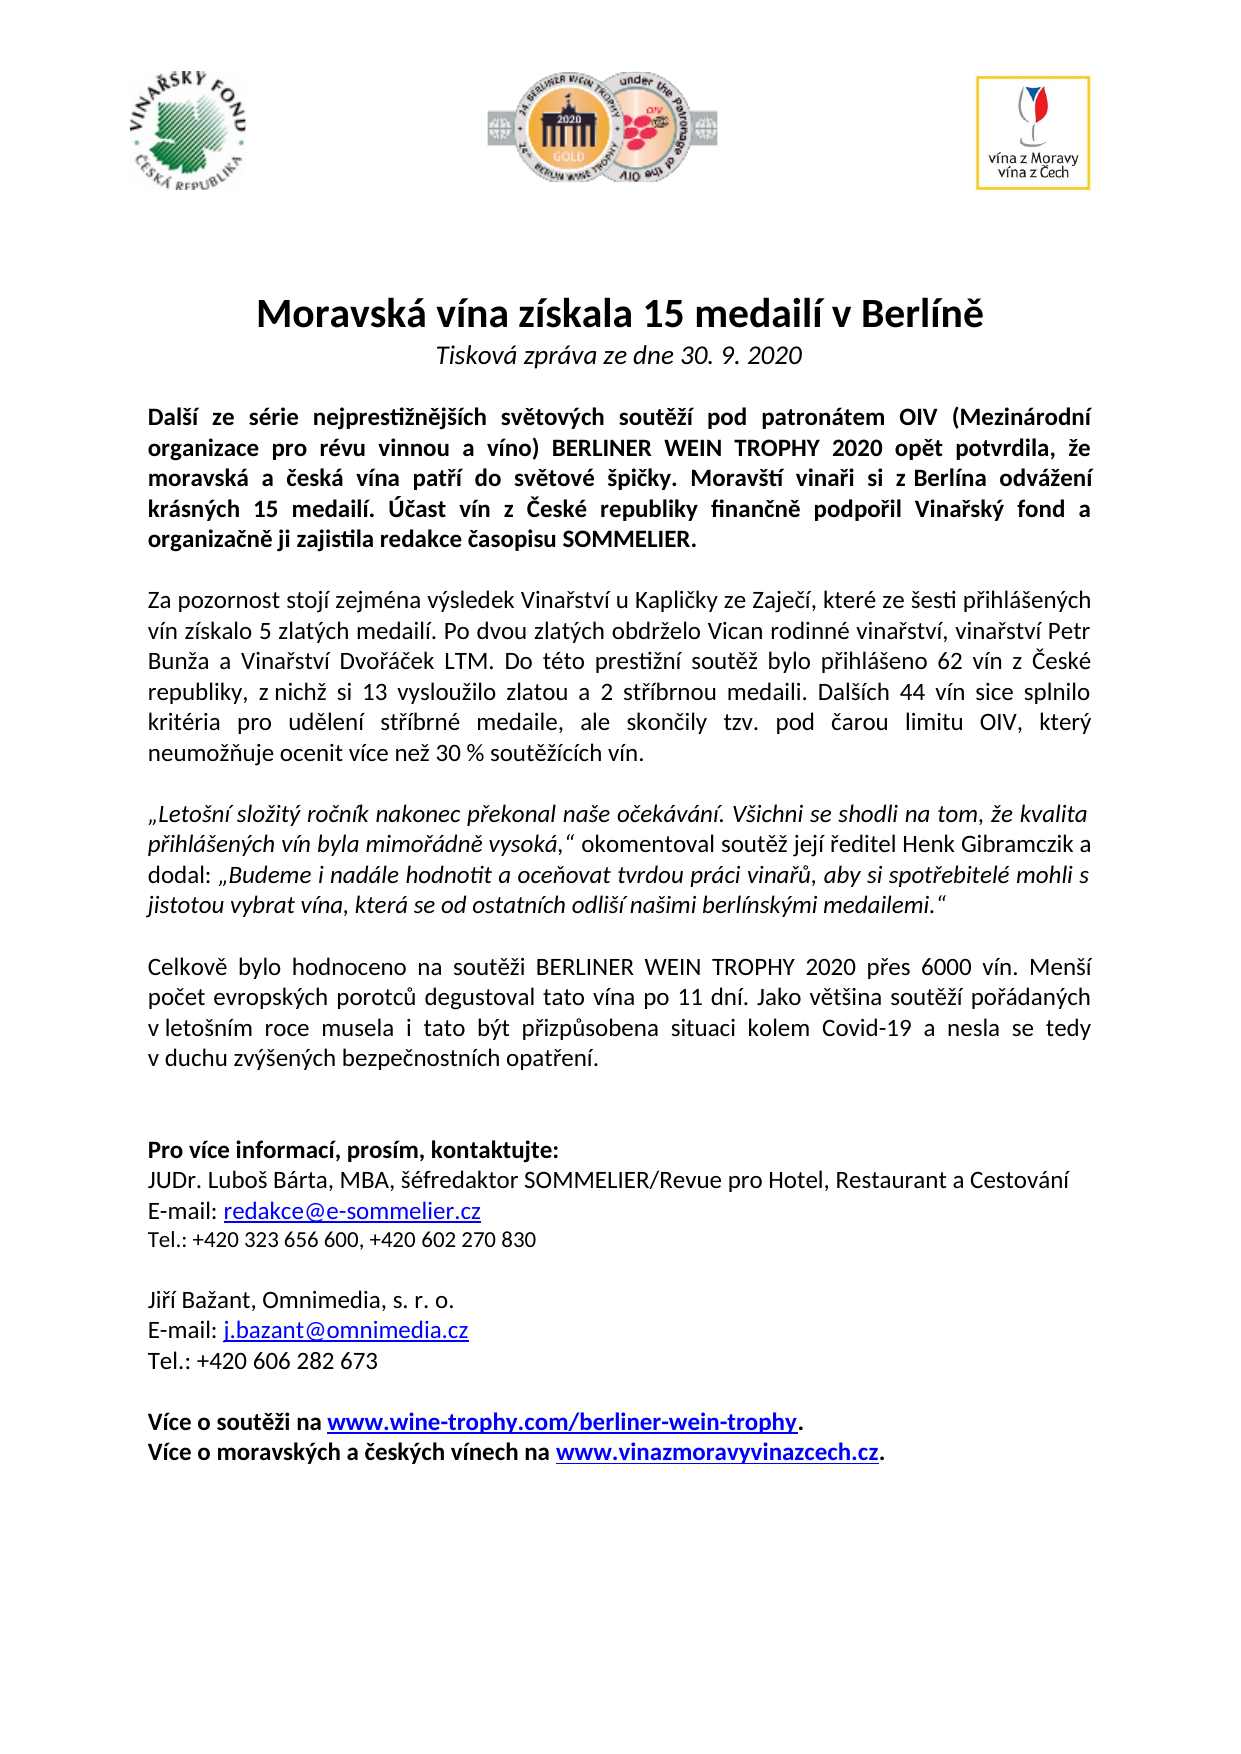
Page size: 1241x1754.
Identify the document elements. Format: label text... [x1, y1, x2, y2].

text Více o soutěži na www.wine-trophy.com/berliner-wein-trophy. [148, 1406, 1093, 1437]
text Další ze série nejprestižnějších světových soutěží pod patronátem OIV (Mezinárodní organizace pro révu vinnou a víno) BERLINER WEIN TROPHY 2020 opět potvrdila, že moravská a česká vína patří do světové špičky. Moravští vinaři si z Berlína odvážení krásných 15 medailí. Účast vín z České republiky finančně podpořil Vinařský fond a organizačně ji zajistila redakce časopisu SOMMELIER. [148, 401, 1093, 554]
text Tisková zpráva ze dne 30. 9. 2020 [148, 338, 1093, 371]
text E-mail: j.bazant@omnimedia.cz [148, 1314, 1093, 1345]
text „Letošní složitý ročník nakonec překonal naše očekávání. Všichni se shodli na tom, že kvalita přihlášených vín byla mimořádně vysoká,“ okomentoval soutěž její ředitel Henk Gibramczik a dodal: „Budeme i nadále hodnotit a oceňovat tvrdou práci vinařů, aby si spotřebitelé mohli s jistotou vybrat vína, která se od ostatních odliší našimi berlínskými medailemi.“ [148, 798, 1093, 920]
picture [973, 73, 1093, 193]
text Více o moravských a českých vínech na www.vinazmoravyvinazcech.cz. [148, 1437, 1093, 1467]
text Tel.: +420 606 282 673 [148, 1345, 1093, 1376]
text E-mail: redakce@e-sommelier.cz [148, 1195, 1093, 1225]
text Moravská vína získala 15 medailí v Berlíně [148, 287, 1093, 338]
text Celkově bylo hodnoceno na soutěži BERLINER WEIN TROPHY 2020 přes 6000 vín. Menší počet evropských porotců degustoval tato vína po 11 dní. Jako většina soutěží pořádaných v letošním roce musela i tato být přizpůsobena situaci kolem Covid-19 a nesla se tedy v duchu zvýšených bezpečnostních opatření. [148, 951, 1093, 1073]
text Tel.: +420 323 656 600, +420 602 270 830 [148, 1225, 1093, 1253]
picture [486, 71, 718, 182]
text JUDr. Luboš Bárta, MBA, šéfredaktor SOMMELIER/Revue pro Hotel, Restaurant a Cestování [148, 1164, 1093, 1195]
text Za pozornost stojí zejména výsledek Vinařství u Kapličky ze Zaječí, které ze šesti přihlášených vín získalo 5 zlatých medailí. Po dvou zlatých obdrželo Vican rodinné vinařství, vinařství Petr Bunža a Vinařství Dvořáček LTM. Do této prestižní soutěž bylo přihlášeno 62 vín z České republiky, z nichž si 13 vysloužilo zlatou a 2 stříbrnou medaili. Dalších 44 vín sice splnilo kritéria pro udělení stříbrné medaile, ale skončily tzv. pod čarou limitu OIV, který neumožňuje ocenit více než 30 % soutěžících vín. [148, 584, 1093, 768]
text Pro více informací, prosím, kontaktujte: [148, 1134, 1093, 1164]
text Jiří Bažant, Omnimedia, s. r. o. [148, 1284, 1093, 1314]
picture [129, 71, 246, 190]
